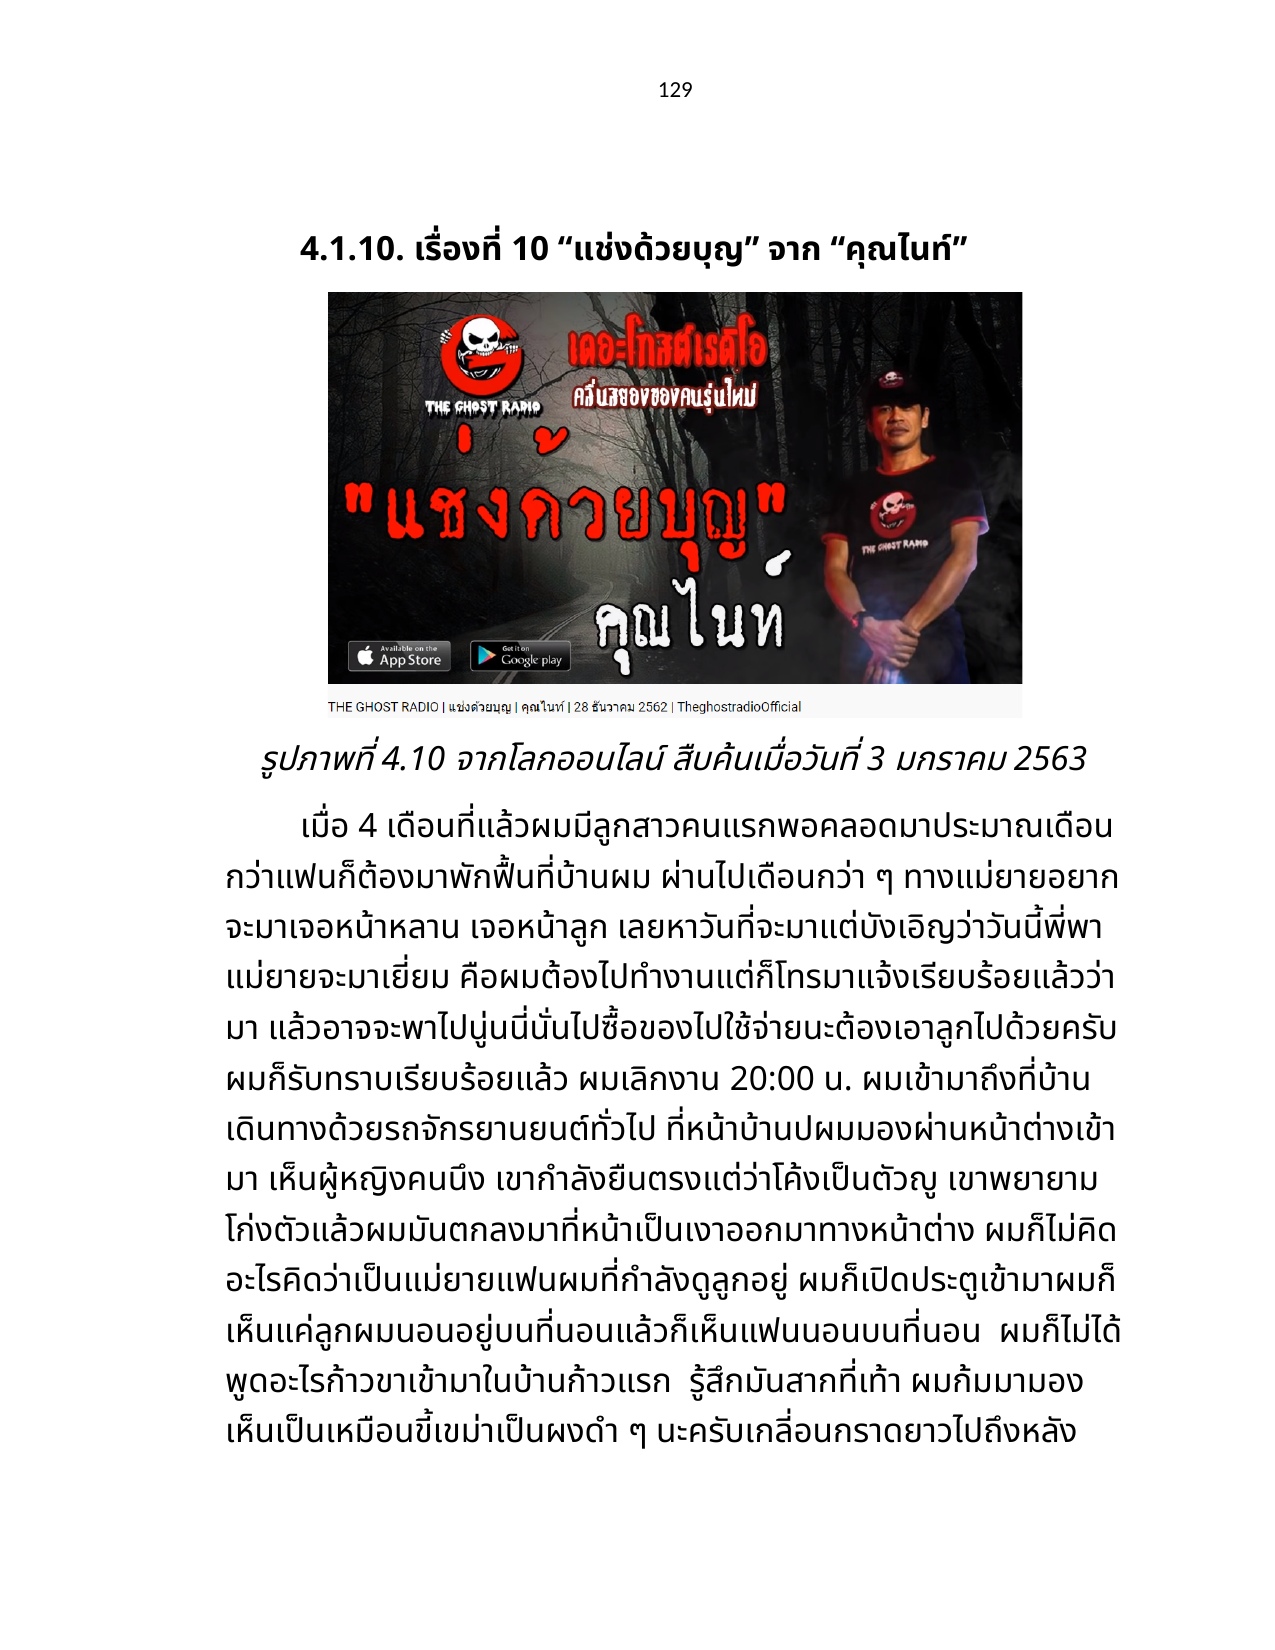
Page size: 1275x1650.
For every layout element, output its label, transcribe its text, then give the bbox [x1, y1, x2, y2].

text รูปภาพที่ 4.10 จากโลกออนไลน์ สืบค้นเมื่อวันที่ 3 มกราคม 2563 [225, 735, 1125, 785]
text 4.1.10. เรื่องที่ 10 “แช่งด้วยบุญ” จาก “คุณไนท์” [225, 225, 1125, 276]
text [225, 802, 1125, 1458]
picture [327, 292, 1023, 718]
